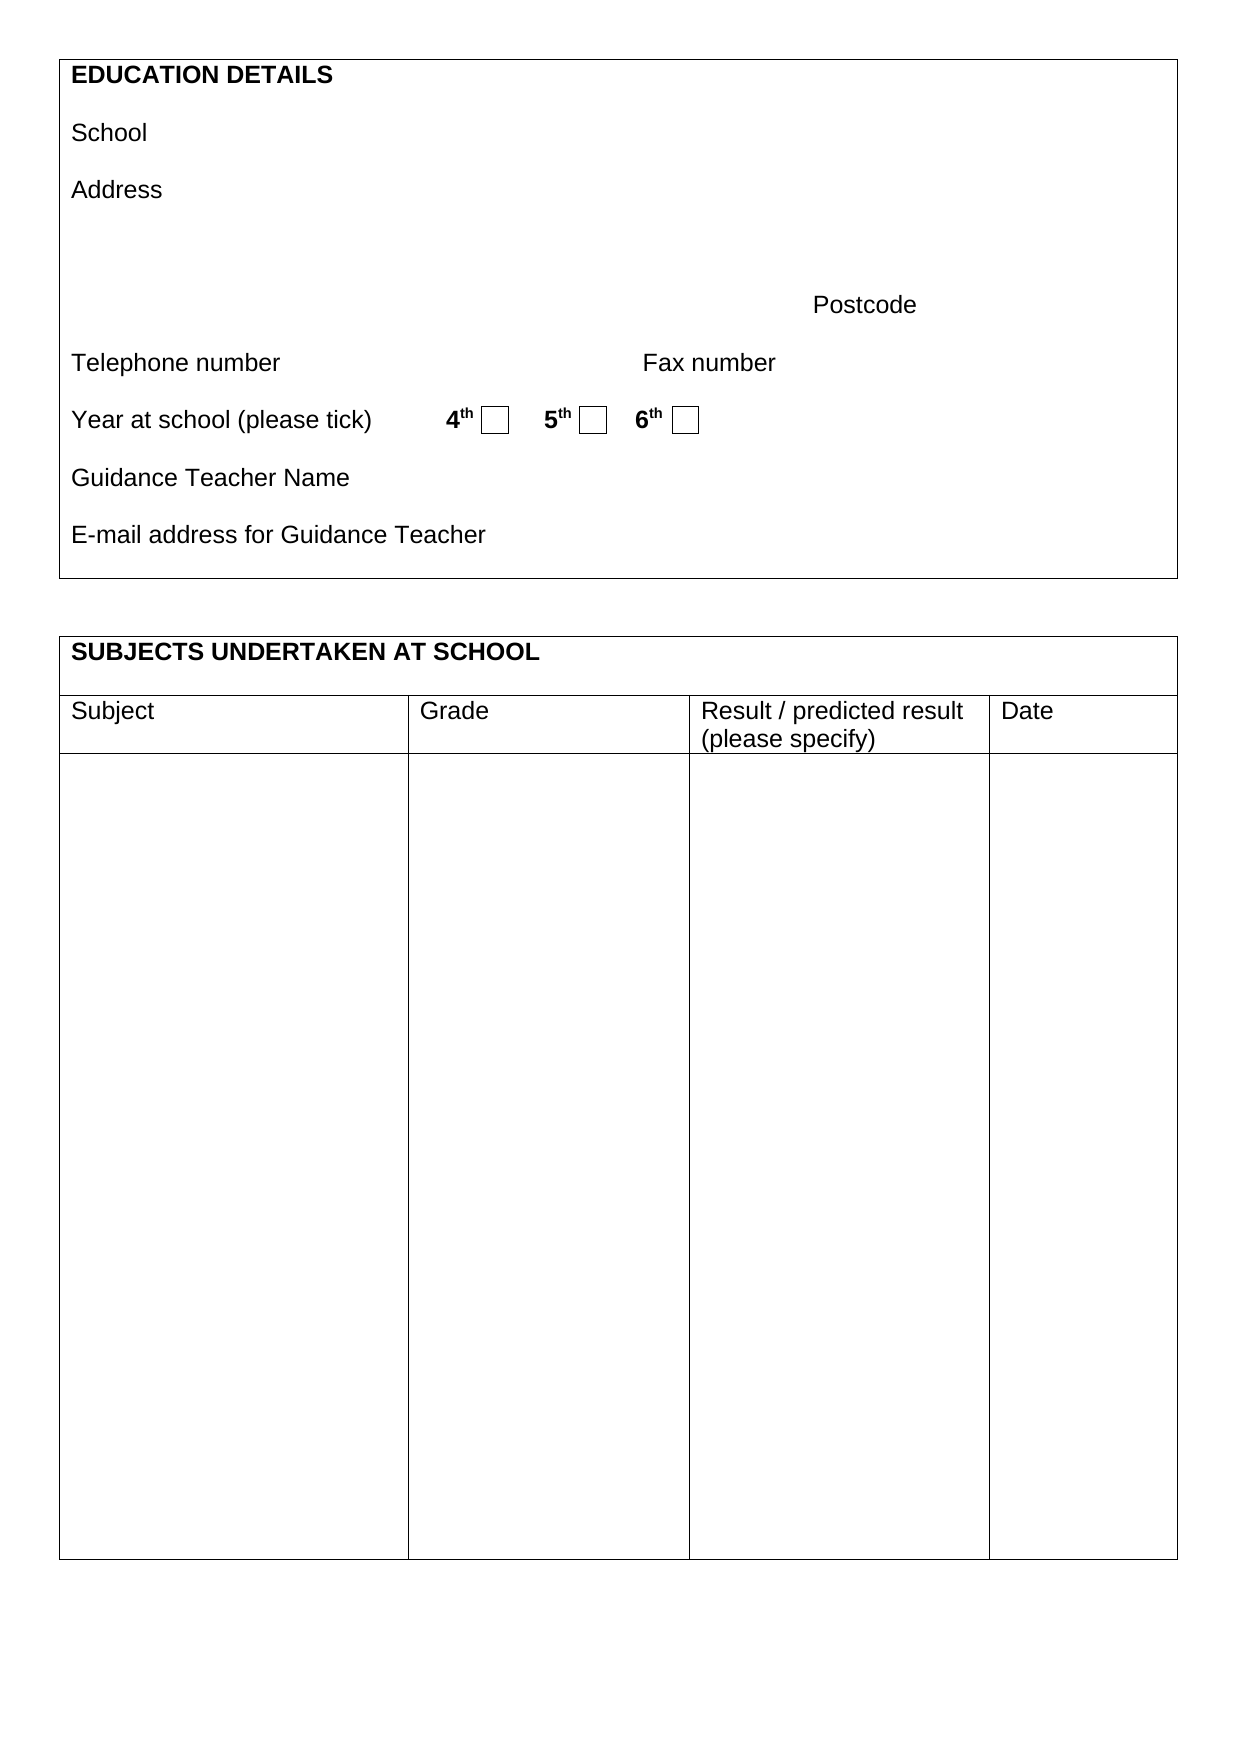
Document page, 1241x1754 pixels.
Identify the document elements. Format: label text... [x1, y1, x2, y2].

table_cell Grade [409, 696, 689, 753]
table_cell Date [990, 696, 1177, 753]
table_cell Result / predicted result (please specify) [690, 696, 989, 753]
table_header SUBJECTS UNDERTAKEN AT SCHOOL [60, 637, 1177, 695]
table_cell [690, 754, 989, 1559]
table_cell Subject [60, 696, 408, 753]
table_cell [990, 754, 1177, 1559]
table_cell [60, 754, 408, 1559]
table_cell [409, 754, 689, 1559]
table_header EDUCATION DETAILS School Address Postcode Telephone number Fax number Year at school (please tick) 4th 5th 6th Guidance Teacher Name E-mail address for Guidance Teacher [60, 60, 1177, 578]
